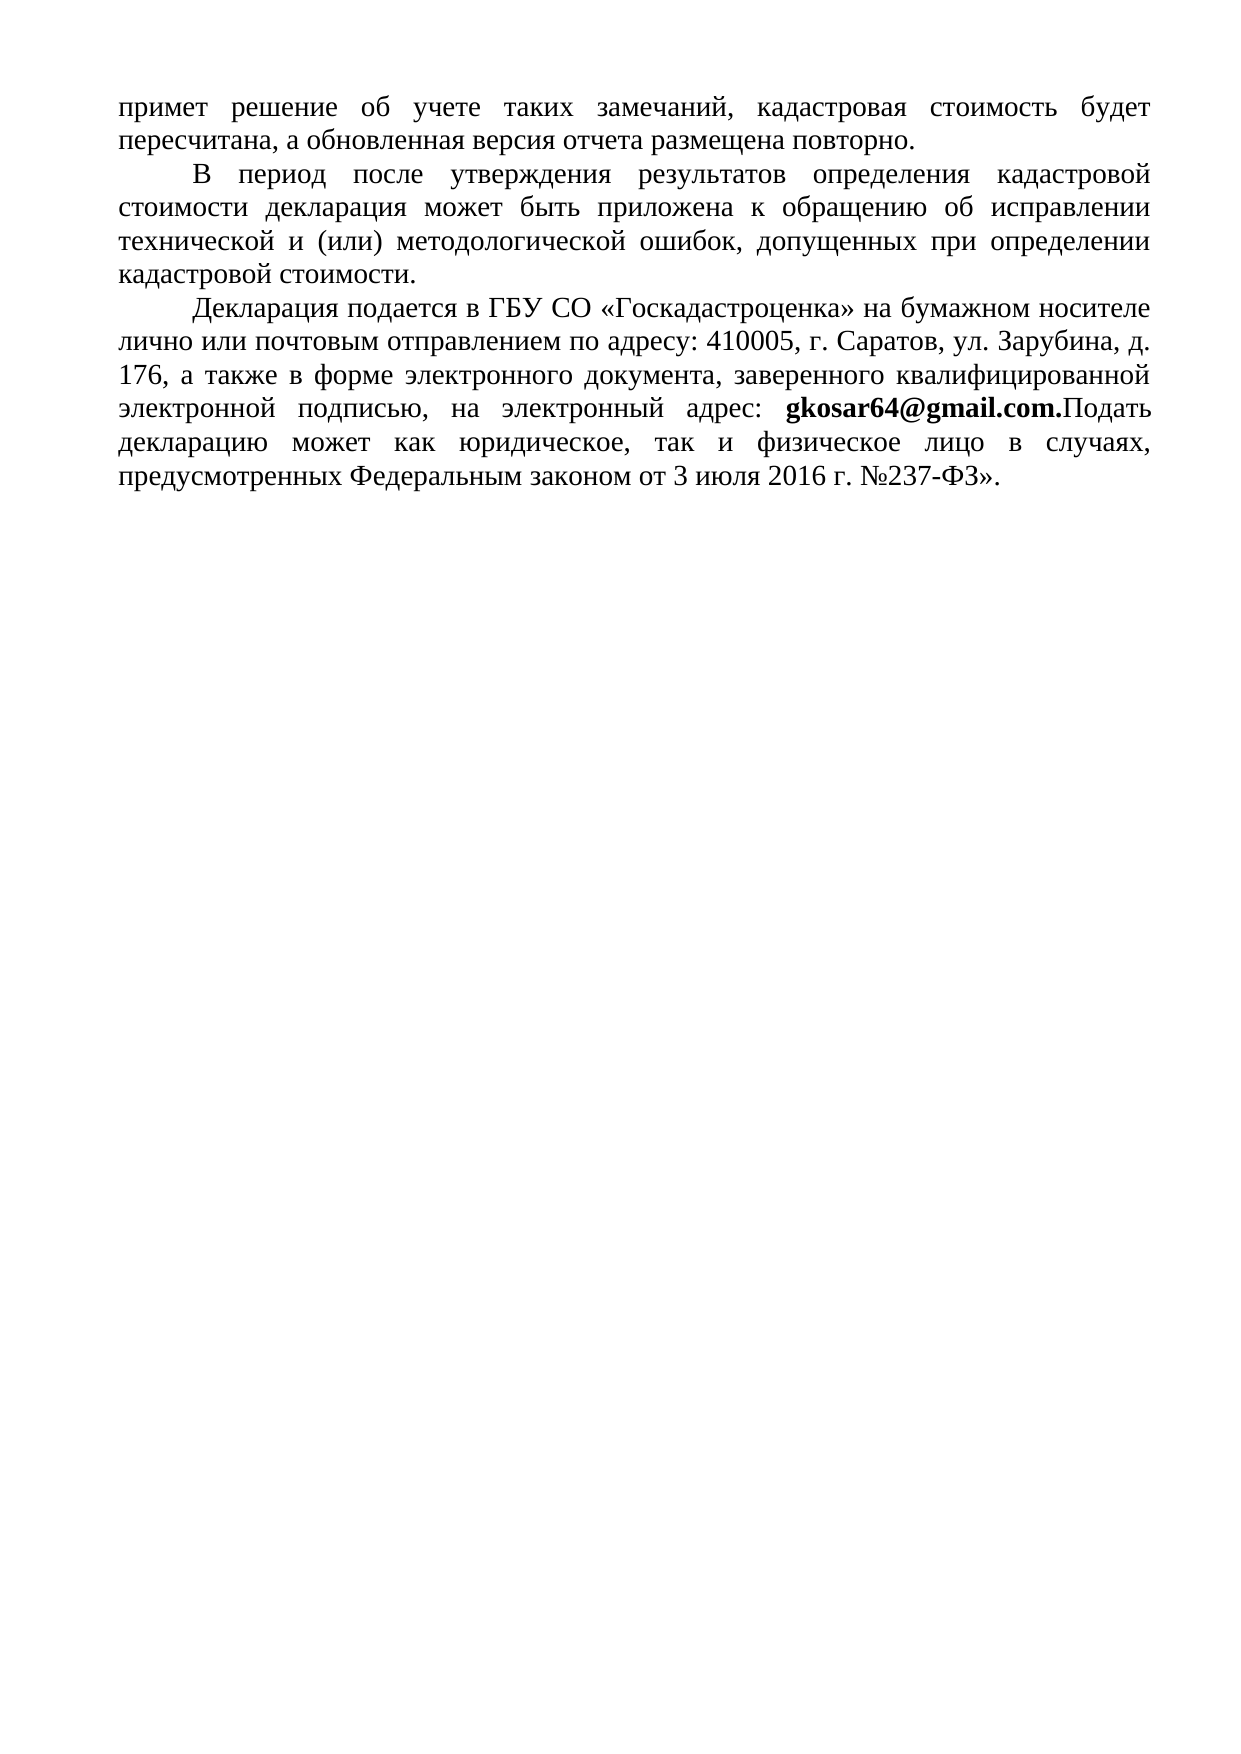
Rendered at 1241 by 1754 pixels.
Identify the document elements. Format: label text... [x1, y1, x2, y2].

text В период после утверждения результатов определения кадастровой стоимости декларация может быть приложена к обращению об исправлении технической и (или) методологической ошибок, допущенных при определении кадастровой стоимости. [118, 156, 1152, 290]
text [118, 89, 1152, 156]
text Декларация подается в ГБУ СО «Госкадастроценка» на бумажном носителе лично или почтовым отправлением по адресу: 410005, г. Саратов, ул. Зарубина, д. 176, а также в форме электронного документа, заверенного квалифицированной электронной подписью, на электронный адрес: gkosar64@gmail.com.Подать декларацию может как юридическое, так и физическое лицо в случаях, предусмотренных Федеральным законом от 3 июля 2016 г. №237-ФЗ». [118, 290, 1152, 491]
